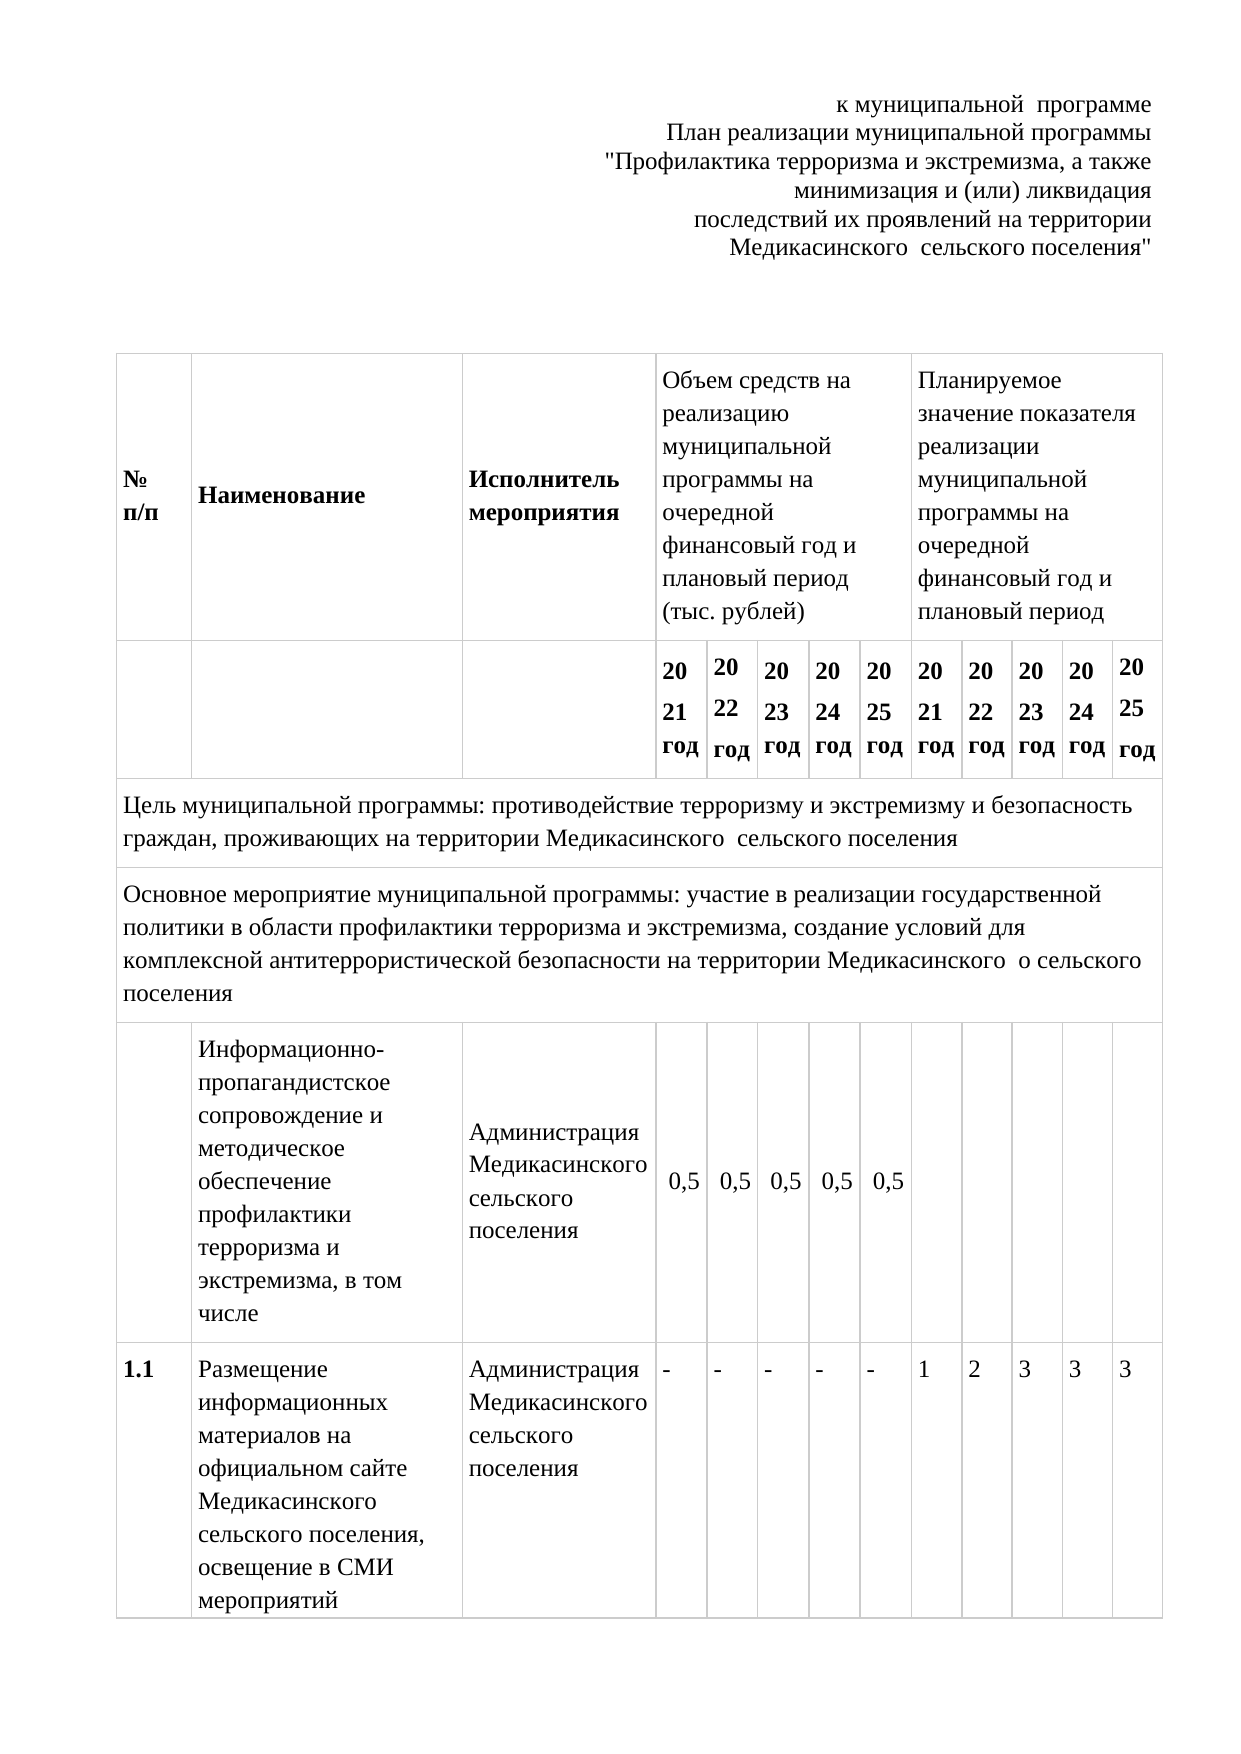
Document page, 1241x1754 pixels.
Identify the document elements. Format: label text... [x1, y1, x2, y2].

table_header Исполнитель мероприятия [463, 354, 655, 640]
table_header Объем средств на реализацию муниципальной программы на очередной финансовый год и плановый период (тыс. рублей) [657, 354, 911, 640]
table_cell - [810, 1343, 859, 1617]
table_cell 2 [963, 1343, 1011, 1617]
table_cell [1113, 1023, 1162, 1342]
table_cell Информационно-пропагандистское сопровождение и методическое обеспечение профилактики терроризма и экстремизма, в том числе [192, 1023, 462, 1342]
text План реализации муниципальной программы [118, 117, 1152, 146]
table_cell 1 [912, 1343, 961, 1617]
table_cell [192, 641, 462, 777]
table_cell 0,5 [810, 1023, 859, 1342]
table_cell [963, 1023, 1011, 1342]
table_cell 1.1 [117, 1343, 191, 1617]
table_cell [117, 641, 191, 777]
table_cell Администрация Медикасинского сельского поселения [463, 1023, 655, 1342]
table_cell - [861, 1343, 911, 1617]
text последствий их проявлений на территории [118, 204, 1152, 232]
table_cell - [758, 1343, 808, 1617]
table_cell 3 [1063, 1343, 1112, 1617]
table_cell 0,5 [861, 1023, 911, 1342]
table_cell 20 24 год [810, 641, 859, 777]
table_cell [912, 1023, 961, 1342]
table_cell - [657, 1343, 706, 1617]
table_header № п/п [117, 354, 191, 640]
table_cell 0,5 [758, 1023, 808, 1342]
table_cell 20 25 год [861, 641, 911, 777]
table_cell 3 [1113, 1343, 1162, 1617]
text минимизация и (или) ликвидация [118, 175, 1152, 204]
text "Профилактика терроризма и экстремизма, а также [118, 146, 1152, 175]
table_cell 0,5 [708, 1023, 757, 1342]
table_cell Основное мероприятие муниципальной программы: участие в реализации государственной политики в области профилактики терроризма и экстремизма, создание условий для комплексной антитеррористической безопасности на территории Медикасинского о сельского поселения [117, 868, 1162, 1022]
table_cell 20 24 год [1063, 641, 1112, 777]
table_cell 20 21 год [657, 641, 706, 777]
table_header Наименование [192, 354, 462, 640]
table_cell 20 23 год [1013, 641, 1062, 777]
table_cell 20 21 год [912, 641, 961, 777]
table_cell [192, 1343, 462, 1617]
text к муниципальной программе [118, 89, 1152, 117]
table_cell 20 22 год [963, 641, 1011, 777]
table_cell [463, 1343, 655, 1617]
table_cell 20 23 год [758, 641, 808, 777]
table_cell - [708, 1343, 757, 1617]
table_cell [1063, 1023, 1112, 1342]
table_cell 20 25 год [1113, 641, 1162, 777]
text Медикасинского сельского поселения" [118, 232, 1152, 261]
table_cell [463, 641, 655, 777]
table_cell 3 [1013, 1343, 1062, 1617]
table_cell 0,5 [657, 1023, 706, 1342]
table_cell [1013, 1023, 1062, 1342]
table_cell Цель муниципальной программы: противодействие терроризму и экстремизму и безопасность граждан, проживающих на территории Медикасинского сельского поселения [117, 779, 1162, 866]
table_cell 20 22 год [708, 641, 757, 777]
table_header Планируемое значение показателя реализации муниципальной программы на очередной финансовый год и плановый период [912, 354, 1162, 640]
table_cell [117, 1023, 191, 1342]
